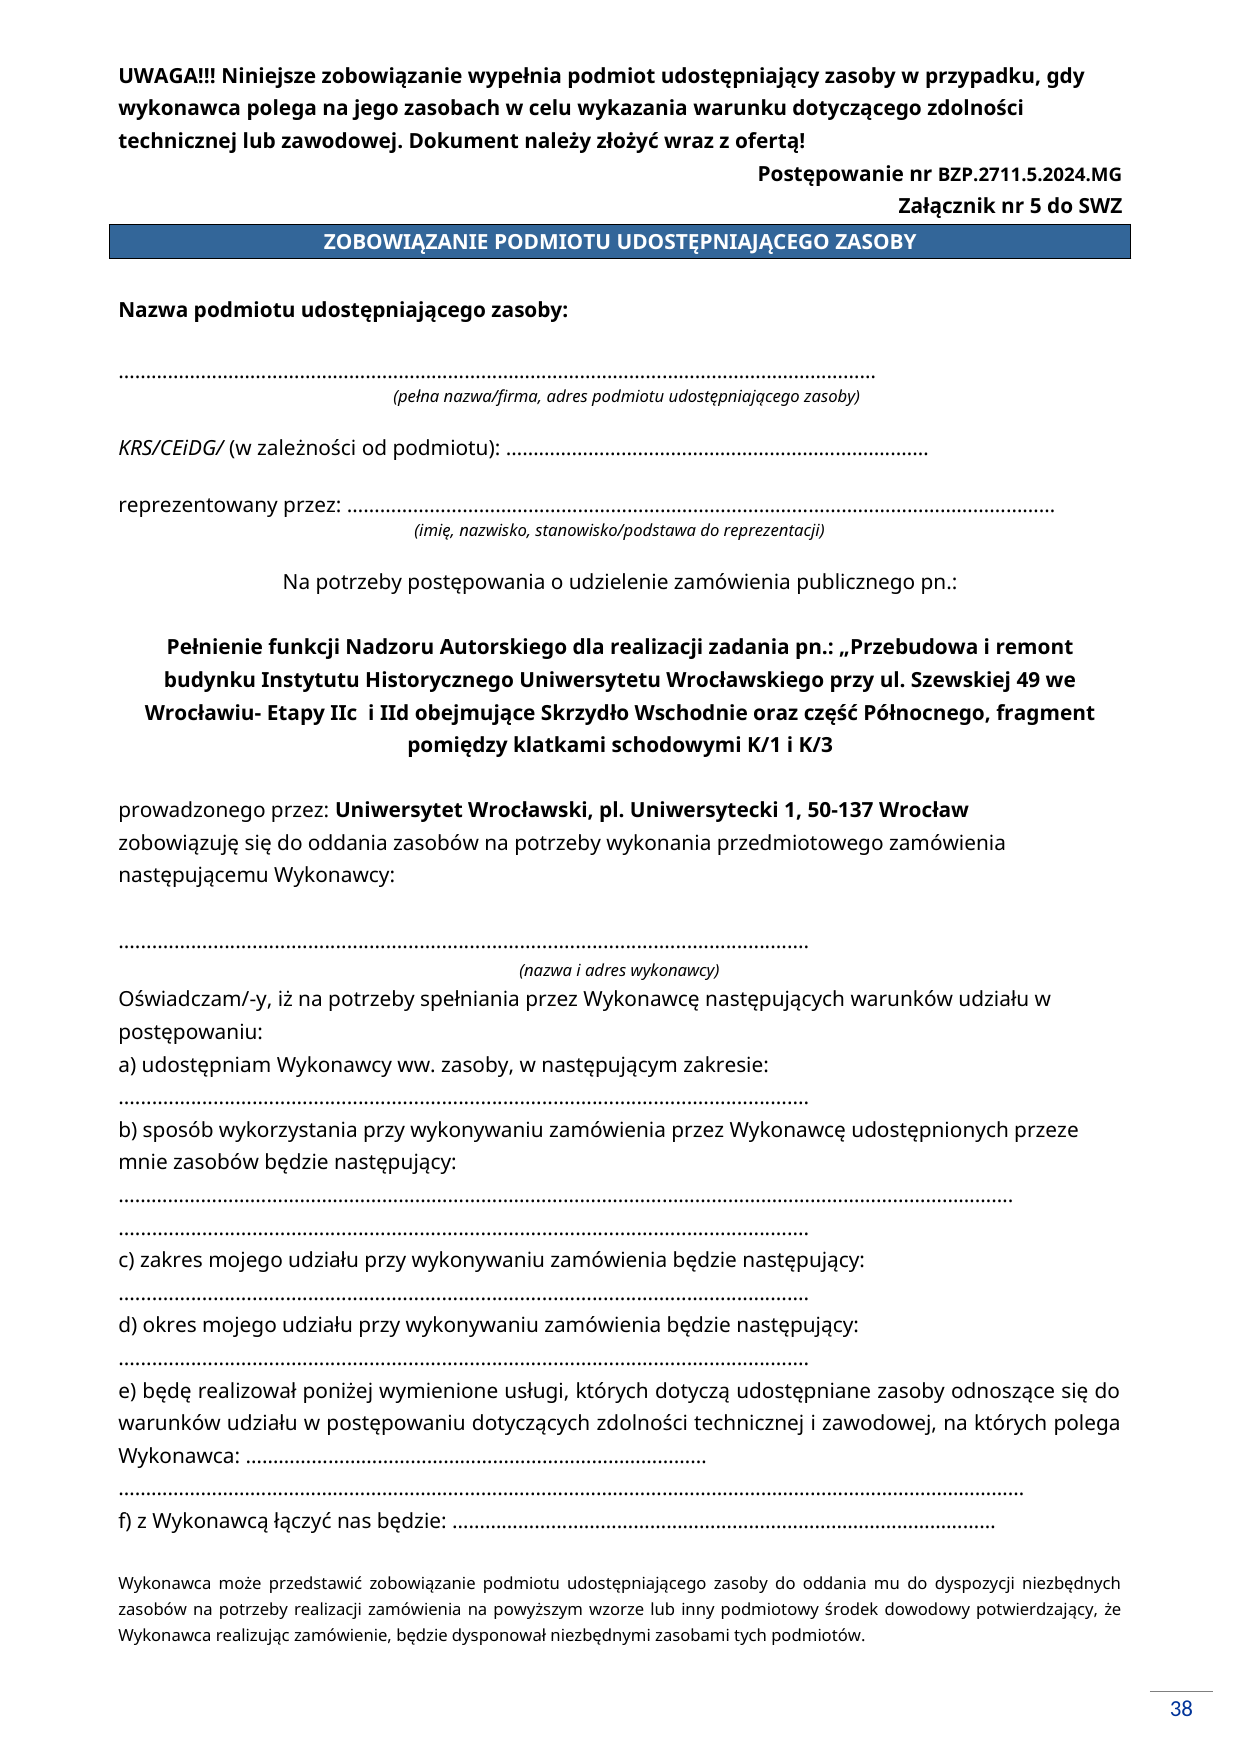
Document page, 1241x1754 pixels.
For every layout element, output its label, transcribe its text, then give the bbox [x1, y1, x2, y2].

text Na potrzeby postępowania o udzielenie zamówienia publicznego pn.: [118, 567, 1122, 596]
text e) będę realizował poniżej wymienione usługi, których dotyczą udostępniane zasoby odnoszące się do warunków udziału w postępowaniu dotyczących zdolności technicznej i zawodowej, na których polega Wykonawca: ………………………………………………………………………… [118, 1376, 1122, 1469]
text ............................................................................................................................ [118, 926, 1122, 954]
text f) z Wykonawcą łączyć nas będzie: ……………………………………………………………………………………… [118, 1506, 1122, 1534]
text reprezentowany przez: ………………………………………………………………………………………………………………… [118, 490, 1122, 518]
text c) zakres mojego udziału przy wykonywaniu zamówienia będzie następujący: [118, 1245, 1122, 1274]
text a) udostępniam Wykonawcy ww. zasoby, w następującym zakresie: [118, 1050, 1122, 1078]
text Nazwa podmiotu udostępniającego zasoby: [118, 295, 1122, 324]
text ............................................................................................................................ [118, 1343, 1122, 1372]
text Załącznik nr 5 do SWZ [156, 191, 1122, 220]
text Postępowanie nr BZP.2711.5.2024.MG [156, 159, 1122, 187]
text (nazwa i adres wykonawcy) [118, 958, 1122, 981]
text Wykonawca może przedstawić zobowiązanie podmiotu udostępniającego zasoby do oddania mu do dyspozycji niezbędnych zasobów na potrzeby realizacji zamówienia na powyższym wzorze lub inny podmiotowy środek dowodowy potwierdzający, że Wykonawca realizując zamówienie, będzie dysponował niezbędnymi zasobami tych podmiotów. [118, 1571, 1122, 1646]
text ZOBOWIĄZANIE PODMIOTU UDOSTĘPNIAJĄCEGO ZASOBY [110, 225, 1130, 258]
text Oświadczam/-y, iż na potrzeby spełniania przez Wykonawcę następujących warunków udziału w postępowaniu: [118, 984, 1122, 1046]
text (imię, nazwisko, stanowisko/podstawa do reprezentacji) [414, 518, 1122, 541]
text ............................................................................................................................ [118, 1213, 1122, 1241]
text ………………………………………………………………………………………………………………………………………………… [118, 1473, 1122, 1502]
text KRS/CEiDG/ (w zależności od podmiotu): ……………………………………………………………..…… [118, 433, 1137, 462]
text zobowiązuję się do oddania zasobów na potrzeby wykonania przedmiotowego zamówienia następującemu Wykonawcy: [118, 828, 1122, 889]
text d) okres mojego udziału przy wykonywaniu zamówienia będzie następujący: [118, 1311, 1122, 1339]
text prowadzonego przez: Uniwersytet Wrocławski, pl. Uniwersytecki 1, 50-137 Wrocław [118, 795, 1122, 824]
text ………………………………………………………………………………………………………………………… [118, 356, 1122, 385]
text UWAGA!!! Niniejsze zobowiązanie wypełnia podmiot udostępniający zasoby w przypadku, gdy wykonawca polega na jego zasobach w celu wykazania warunku dotyczącego zdolności technicznej lub zawodowej. Dokument należy złożyć wraz z ofertą! [118, 61, 1122, 154]
text ............................................................................................................................ [118, 1082, 1122, 1111]
text Pełnienie funkcji Nadzoru Autorskiego dla realizacji zadania pn.: „Przebudowa i remont budynku Instytutu Historycznego Uniwersytetu Wrocławskiego przy ul. Szewskiej 49 we Wrocławiu- Etapy IIc i IId obejmujące Skrzydło Wschodnie oraz część Północnego, fragment pomiędzy klatkami schodowymi K/1 i K/3 [118, 632, 1122, 759]
text ............................................................................................................................ [118, 1278, 1122, 1306]
text (pełna nazwa/firma, adres podmiotu udostępniającego zasoby) [118, 385, 1137, 408]
text b) sposób wykorzystania przy wykonywaniu zamówienia przez Wykonawcę udostępnionych przeze mnie zasobów będzie następujący: ………………………………………………………………………………………………………………………………………………. [118, 1115, 1122, 1208]
